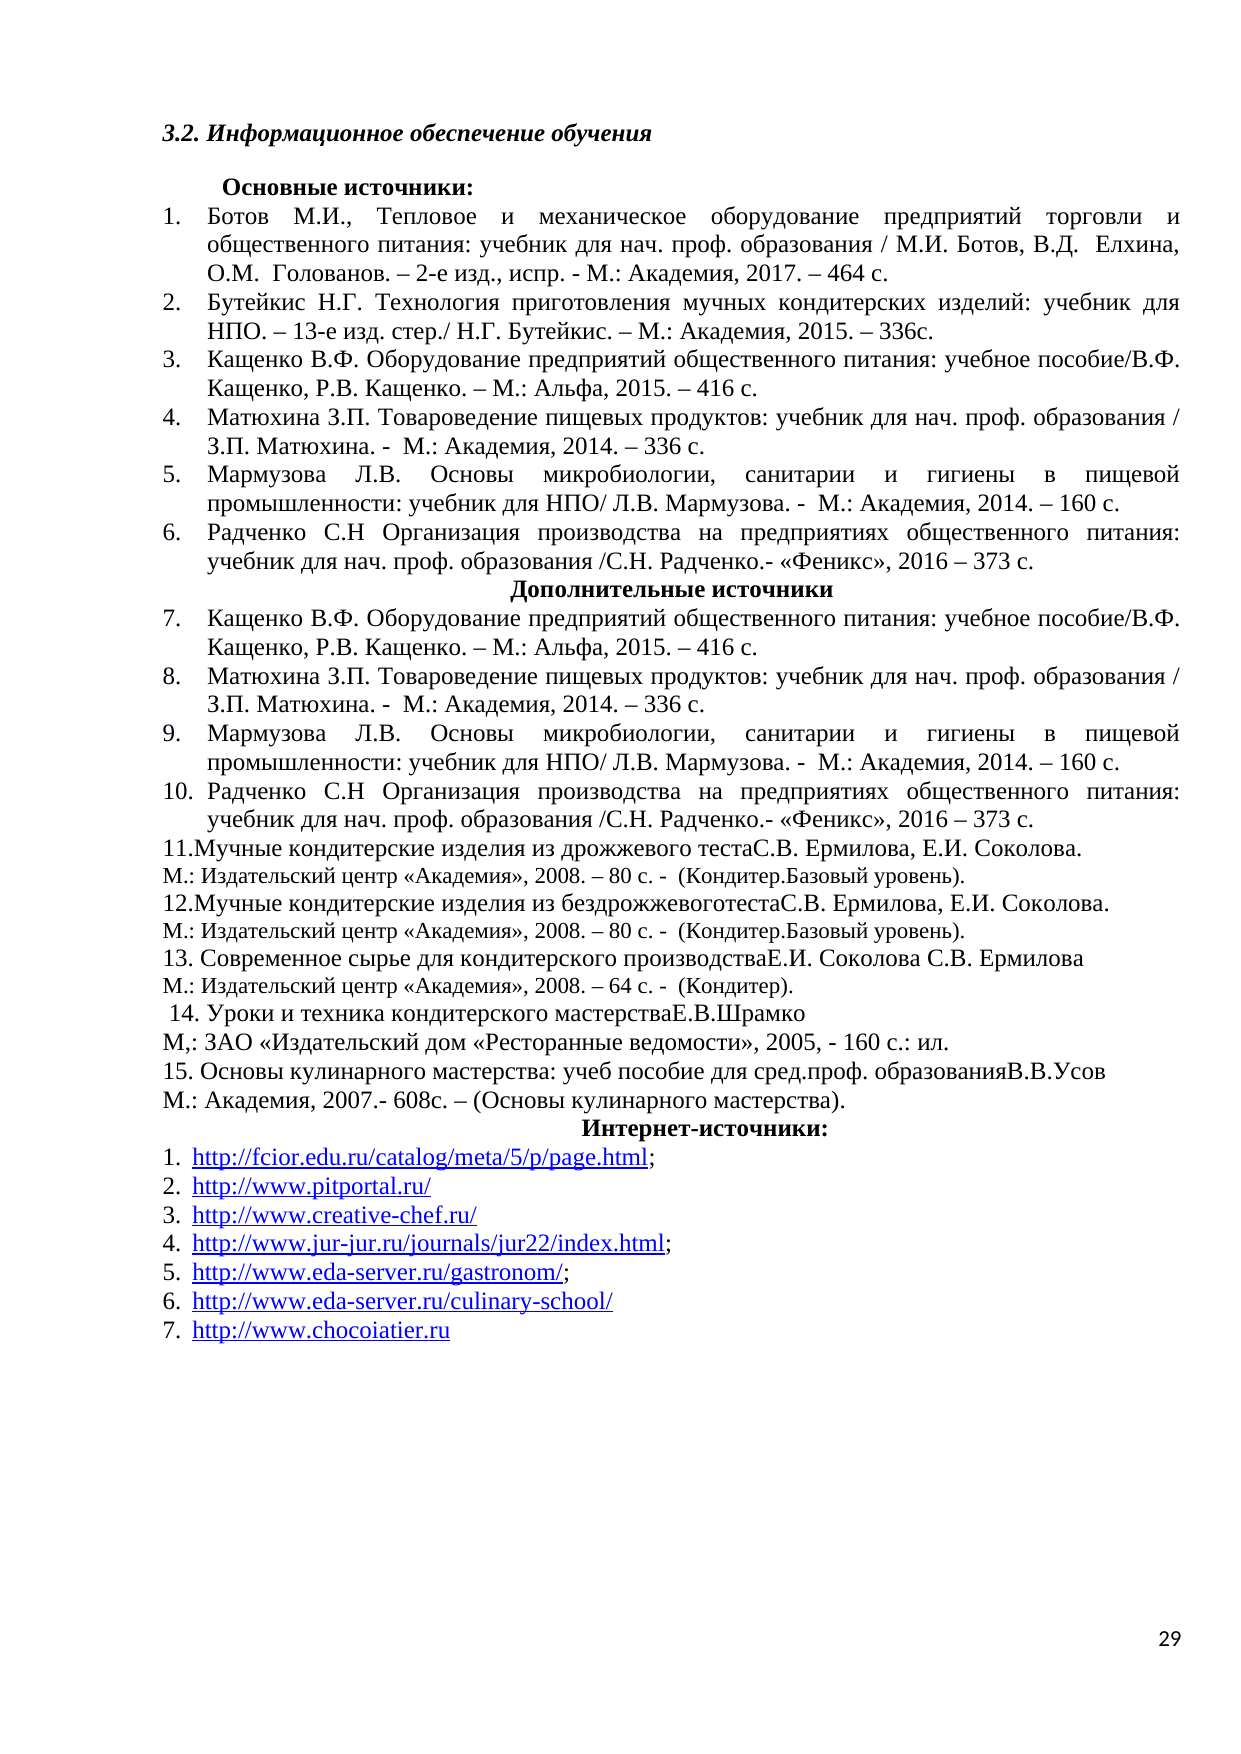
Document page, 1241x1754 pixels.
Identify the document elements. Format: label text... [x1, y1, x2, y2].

list http://www.jur-jur.ru/journals/jur22/index.html; [162, 1228, 1181, 1257]
text 13. Современное сырье для кондитерского производстваЕ.И. Соколова С.В. Ермилова [162, 943, 1181, 972]
text 3.2. Информационное обеспечение обучения [162, 118, 1181, 147]
list Бутейкис Н.Г. Технология приготовления мучных кондитерских изделий: учебник для НПО. – 13-е изд. стер./ Н.Г. Бутейкис. – М.: Академия, 2015. – 336с. [162, 287, 1181, 344]
text 14. Уроки и техника кондитерского мастерстваЕ.В.Шрамко [162, 998, 1181, 1027]
text М,: ЗАО «Издательский дом «Ресторанные ведомости», 2005, - 160 с.: ил. [162, 1027, 1181, 1056]
list Кащенко В.Ф. Оборудование предприятий общественного питания: учебное пособие/В.Ф. Кащенко, Р.В. Кащенко. – М.: Альфа, 2015. – 416 с. [162, 344, 1181, 402]
text Интернет-источники: [229, 1113, 1181, 1142]
list Мармузова Л.В. Основы микробиологии, санитарии и гигиены в пищевой промышленности: учебник для НПО/ Л.В. Мармузова. - М.: Академия, 2014. – 160 с. [162, 459, 1181, 517]
list http://www.creative-chef.ru/ [162, 1200, 1181, 1228]
text М.: Издательский центр «Академия», 2008. – 64 с. - (Кондитер). [162, 972, 1181, 998]
list http://www.eda-server.ru/gastronom/; [162, 1257, 1181, 1286]
text М.: Издательский центр «Академия», 2008. – 80 с. - (Кондитер.Базовый уровень). [162, 862, 1181, 888]
list Матюхина З.П. Товароведение пищевых продуктов: учебник для нач. проф. образования / З.П. Матюхина. - М.: Академия, 2014. – 336 с. [162, 661, 1181, 718]
list Ботов М.И., Тепловое и механическое оборудование предприятий торговли и общественного питания: учебник для нач. проф. образования / М.И. Ботов, В.Д. Елхина, О.М. Голованов. – 2-е изд., испр. - М.: Академия, 2017. – 464 с. [162, 201, 1181, 287]
list Мармузова Л.В. Основы микробиологии, санитарии и гигиены в пищевой промышленности: учебник для НПО/ Л.В. Мармузова. - М.: Академия, 2014. – 160 с. [162, 718, 1181, 776]
list Радченко С.Н Организация производства на предприятиях общественного питания: учебник для нач. проф. образования /С.Н. Радченко.- «Феникс», 2016 – 373 с. [162, 517, 1181, 574]
list http://www.eda-server.ru/culinary-school/ [162, 1286, 1181, 1315]
text Дополнительные источники [162, 574, 1181, 603]
text М.: Академия, 2007.- 608с. – (Основы кулинарного мастерства). [162, 1085, 1181, 1113]
list Радченко С.Н Организация производства на предприятиях общественного питания: учебник для нач. проф. образования /С.Н. Радченко.- «Феникс», 2016 – 373 с. [162, 776, 1181, 833]
text Основные источники: [222, 172, 1181, 201]
text 15. Основы кулинарного мастерства: учеб пособие для сред.проф. образованияВ.В.Усов [162, 1056, 1181, 1085]
text М.: Издательский центр «Академия», 2008. – 80 с. - (Кондитер.Базовый уровень). [162, 917, 1181, 943]
text 11.Мучные кондитерские изделия из дрожжевого тестаС.В. Ермилова, Е.И. Соколова. [162, 833, 1181, 862]
list Кащенко В.Ф. Оборудование предприятий общественного питания: учебное пособие/В.Ф. Кащенко, Р.В. Кащенко. – М.: Альфа, 2015. – 416 с. [162, 603, 1181, 661]
list http://www.pitportal.ru/ [162, 1171, 1181, 1200]
list http://fcior.edu.ru/catalog/meta/5/p/page.html; [162, 1142, 1181, 1171]
text 12.Мучные кондитерские изделия из бездрожжевоготестаС.В. Ермилова, Е.И. Соколова. [162, 888, 1181, 917]
list http://www.chocoiatier.ru [162, 1315, 1181, 1343]
list Матюхина З.П. Товароведение пищевых продуктов: учебник для нач. проф. образования / З.П. Матюхина. - М.: Академия, 2014. – 336 с. [162, 402, 1181, 459]
